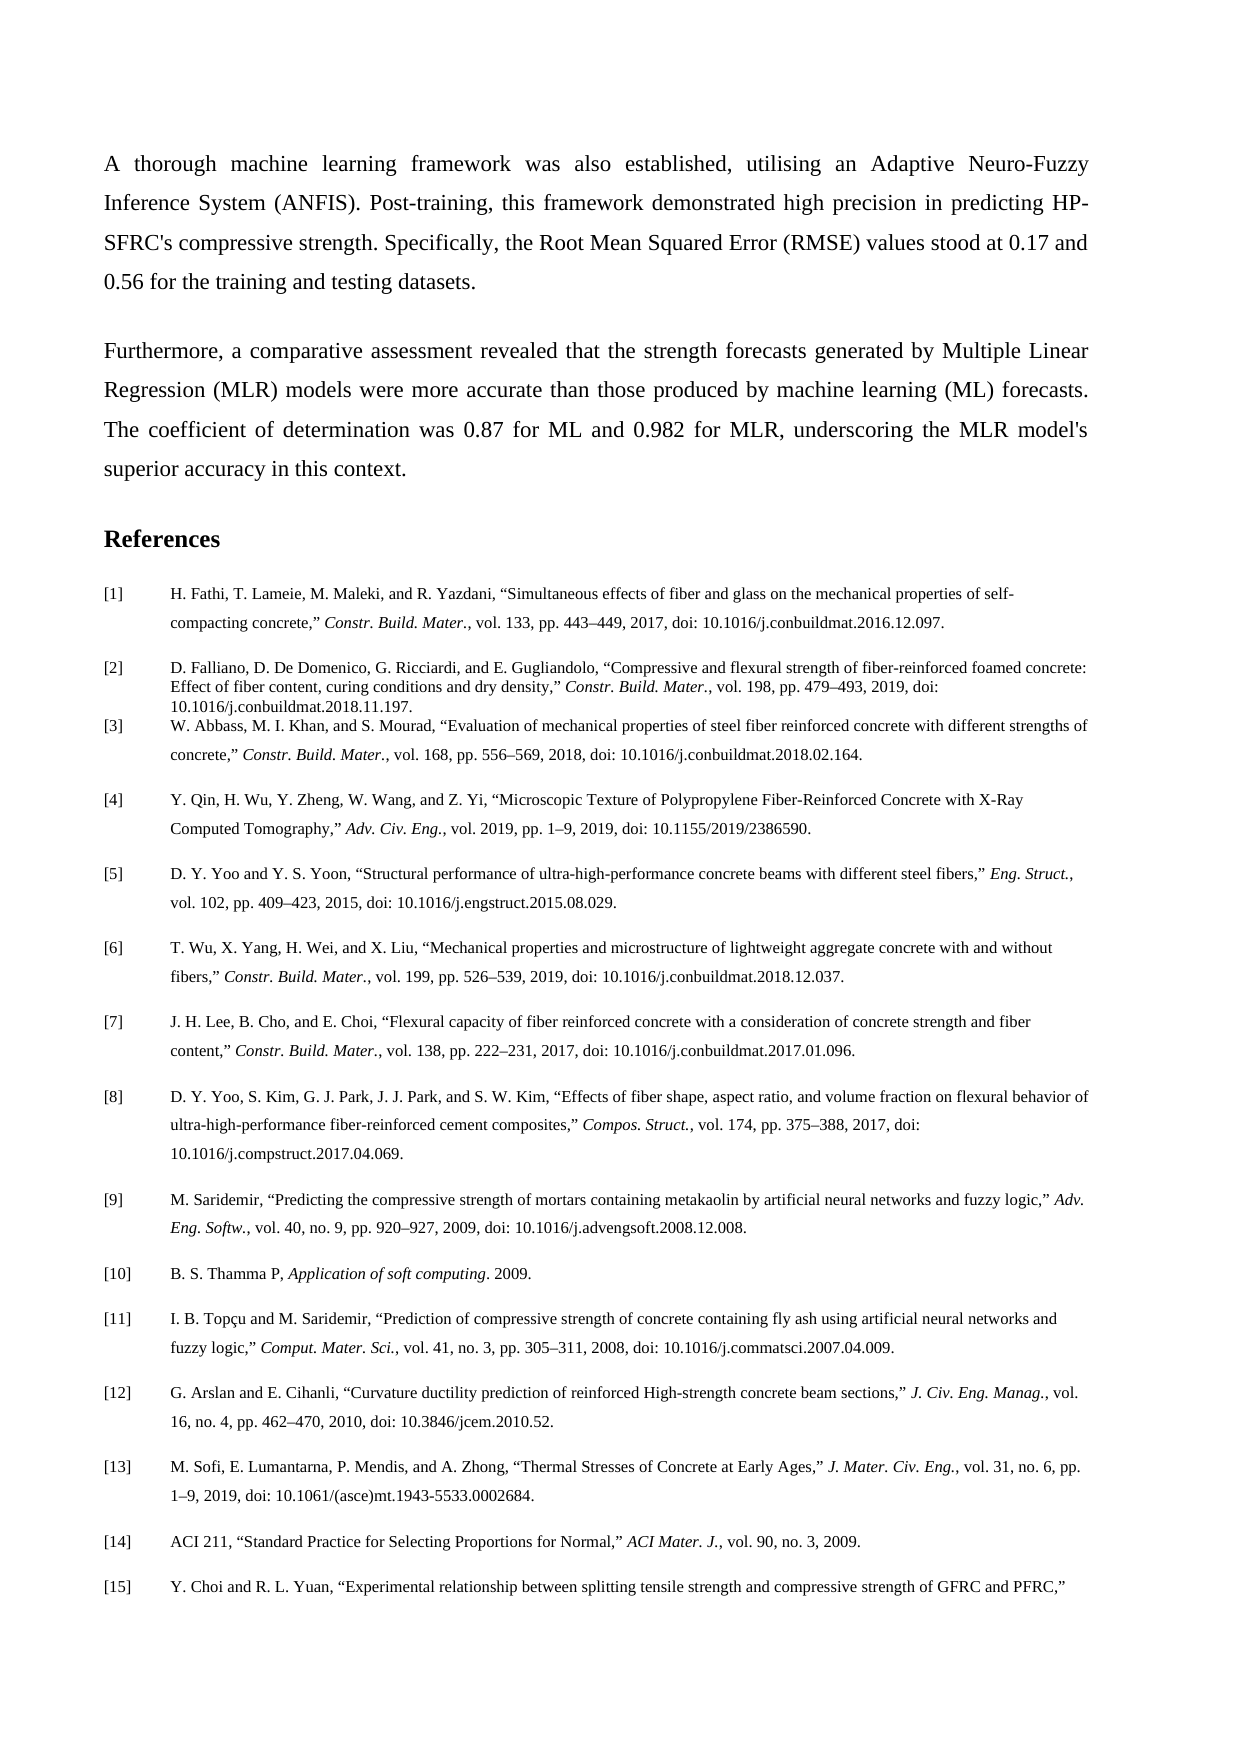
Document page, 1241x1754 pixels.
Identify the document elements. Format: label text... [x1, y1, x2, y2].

text References [103, 524, 1090, 553]
text [14] ACI 211, “Standard Practice for Selecting Proportions for Normal,” ACI Mater. J., vol. 90, no. 3, 2009. [103, 1531, 1090, 1551]
text [5] D. Y. Yoo and Y. S. Yoon, “Structural performance of ultra-high-performance concrete beams with different steel fibers,” Eng. Struct., vol. 102, pp. 409–423, 2015, doi: 10.1016/j.engstruct.2015.08.029. [103, 864, 1090, 912]
text [4] Y. Qin, H. Wu, Y. Zheng, W. Wang, and Z. Yi, “Microscopic Texture of Polypropylene Fiber-Reinforced Concrete with X-Ray Computed Tomography,” Adv. Civ. Eng., vol. 2019, pp. 1–9, 2019, doi: 10.1155/2019/2386590. [103, 790, 1090, 838]
text Furthermore, a comparative assessment revealed that the strength forecasts generated by Multiple Linear Regression (MLR) models were more accurate than those produced by machine learning (ML) forecasts. The coefficient of determination was 0.87 for ML and 0.982 for MLR, underscoring the MLR model's superior accuracy in this context. [103, 337, 1090, 482]
text [12] G. Arslan and E. Cihanli, “Curvature ductility prediction of reinforced High-strength concrete beam sections,” J. Civ. Eng. Manag., vol. 16, no. 4, pp. 462–470, 2010, doi: 10.3846/jcem.2010.52. [103, 1383, 1090, 1431]
text [8] D. Y. Yoo, S. Kim, G. J. Park, J. J. Park, and S. W. Kim, “Effects of fiber shape, aspect ratio, and volume fraction on flexural behavior of ultra-high-performance fiber-reinforced cement composites,” Compos. Struct., vol. 174, pp. 375–388, 2017, doi: 10.1016/j.compstruct.2017.04.069. [103, 1086, 1090, 1163]
text [10] B. S. Thamma P, Application of soft computing. 2009. [103, 1263, 1090, 1283]
text [2] D. Falliano, D. De Domenico, G. Ricciardi, and E. Gugliandolo, “Compressive and flexural strength of fiber-reinforced foamed concrete: Effect of fiber content, curing conditions and dry density,” Constr. Build. Mater., vol. 198, pp. 479–493, 2019, doi: 10.1016/j.conbuildmat.2018.11.197. [103, 658, 1090, 716]
text [7] J. H. Lee, B. Cho, and E. Choi, “Flexural capacity of fiber reinforced concrete with a consideration of concrete strength and fiber content,” Constr. Build. Mater., vol. 138, pp. 222–231, 2017, doi: 10.1016/j.conbuildmat.2017.01.096. [103, 1012, 1090, 1060]
text [1] H. Fathi, T. Lameie, M. Maleki, and R. Yazdani, “Simultaneous effects of fiber and glass on the mechanical properties of self-compacting concrete,” Constr. Build. Mater., vol. 133, pp. 443–449, 2017, doi: 10.1016/j.conbuildmat.2016.12.097. [103, 584, 1090, 632]
text A thorough machine learning framework was also established, utilising an Adaptive Neuro-Fuzzy Inference System (ANFIS). Post-training, this framework demonstrated high precision in predicting HP-SFRC's compressive strength. Specifically, the Root Mean Squared Error (RMSE) values stood at 0.17 and 0.56 for the training and testing datasets. [103, 150, 1090, 295]
text [13] M. Sofi, E. Lumantarna, P. Mendis, and A. Zhong, “Thermal Stresses of Concrete at Early Ages,” J. Mater. Civ. Eng., vol. 31, no. 6, pp. 1–9, 2019, doi: 10.1061/(asce)mt.1943-5533.0002684. [103, 1457, 1090, 1505]
text [9] M. Saridemir, “Predicting the compressive strength of mortars containing metakaolin by artificial neural networks and fuzzy logic,” Adv. Eng. Softw., vol. 40, no. 9, pp. 920–927, 2009, doi: 10.1016/j.advengsoft.2008.12.008. [103, 1189, 1090, 1237]
text [3] W. Abbass, M. I. Khan, and S. Mourad, “Evaluation of mechanical properties of steel fiber reinforced concrete with different strengths of concrete,” Constr. Build. Mater., vol. 168, pp. 556–569, 2018, doi: 10.1016/j.conbuildmat.2018.02.164. [103, 716, 1090, 763]
text [11] I. B. Topçu and M. Saridemir, “Prediction of compressive strength of concrete containing fly ash using artificial neural networks and fuzzy logic,” Comput. Mater. Sci., vol. 41, no. 3, pp. 305–311, 2008, doi: 10.1016/j.commatsci.2007.04.009. [103, 1309, 1090, 1357]
text [6] T. Wu, X. Yang, H. Wei, and X. Liu, “Mechanical properties and microstructure of lightweight aggregate concrete with and without fibers,” Constr. Build. Mater., vol. 199, pp. 526–539, 2019, doi: 10.1016/j.conbuildmat.2018.12.037. [103, 938, 1090, 986]
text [103, 1577, 1090, 1596]
